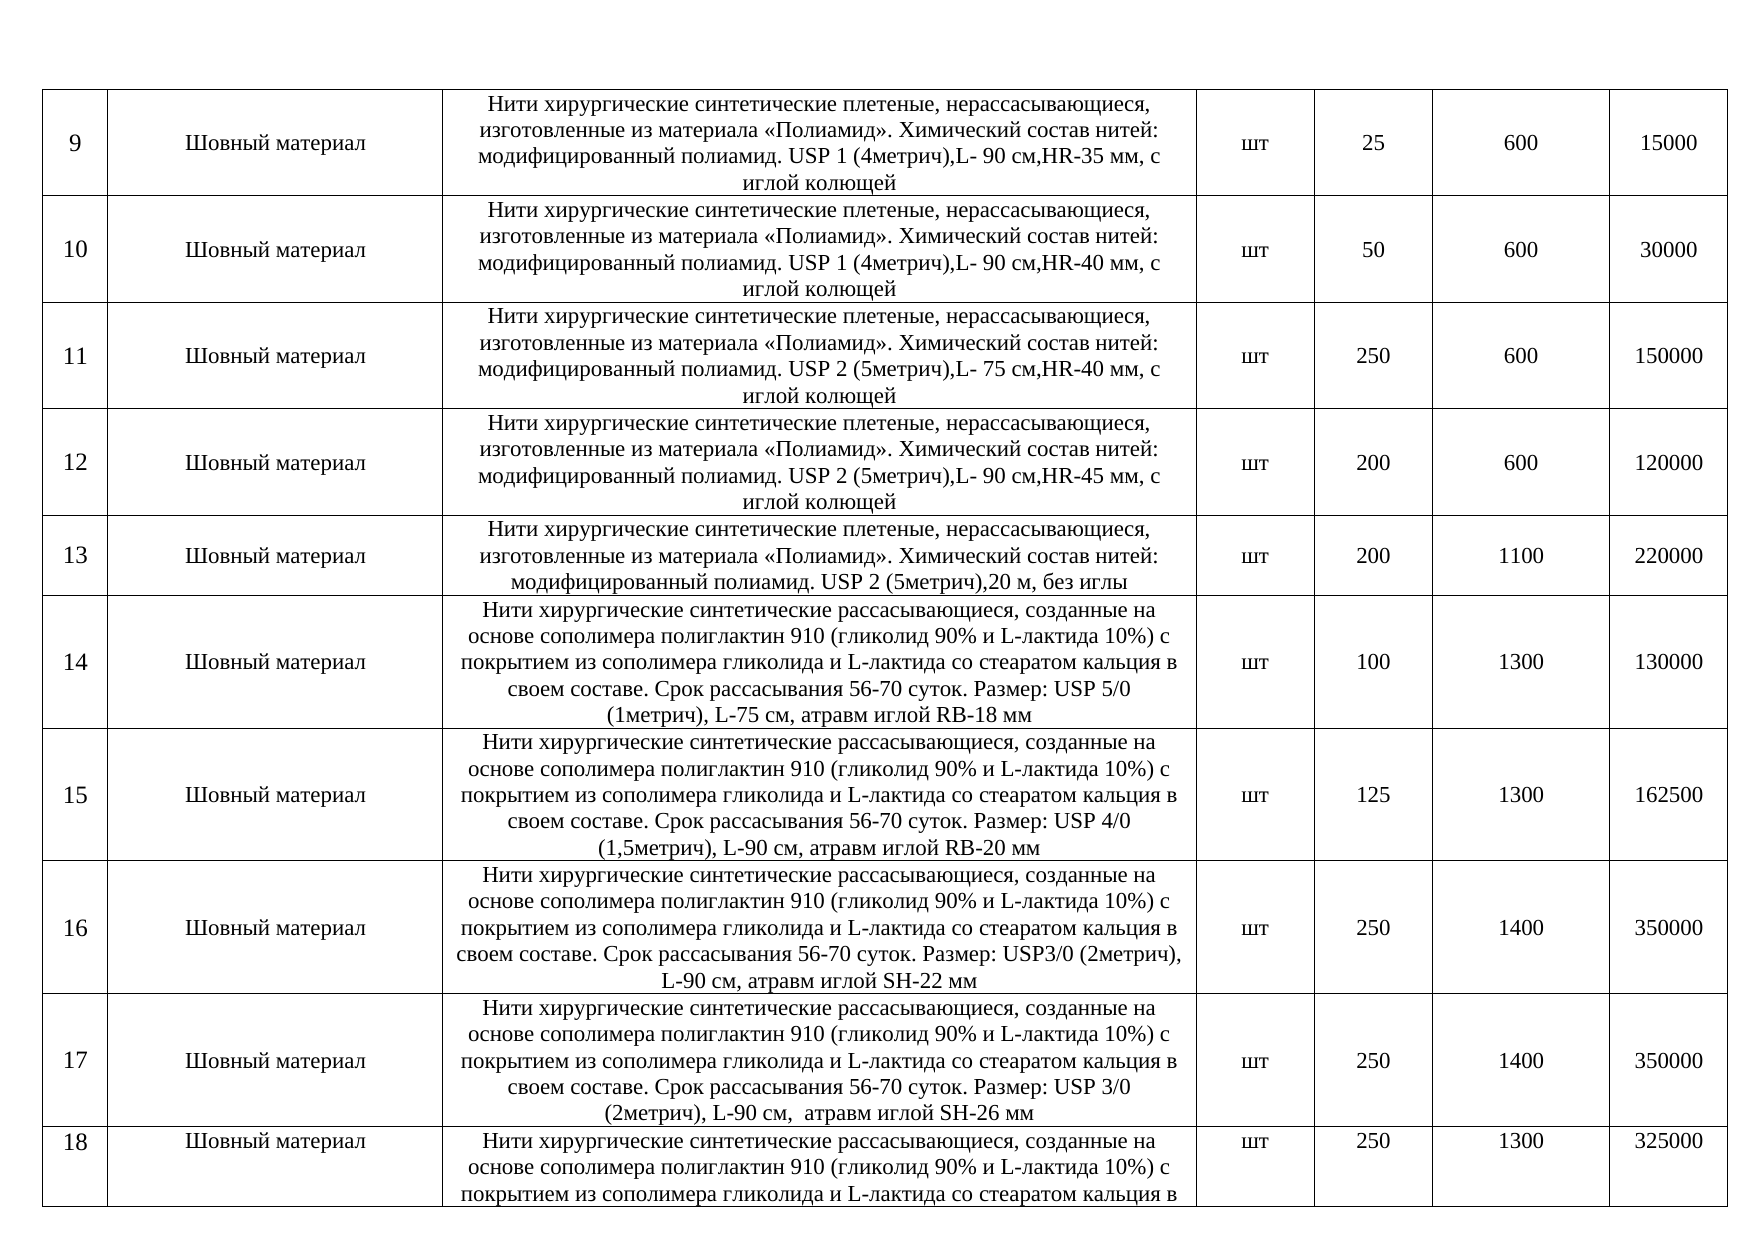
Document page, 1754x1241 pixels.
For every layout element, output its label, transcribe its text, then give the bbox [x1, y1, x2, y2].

table_cell 125 [1315, 729, 1432, 860]
table_cell 1300 [1433, 596, 1609, 727]
table_cell Нити хирургические синтетические рассасывающиеся, созданные на основе сополимера полиглактин 910 (гликолид 90% и L-лактида 10%) с покрытием из сополимера гликолида и L-лактида со стеаратом кальция в своем составе. Срок рассасывания 56-70 суток. Размер: USP 5/0 (1метрич), L-75 см, атравм иглой RB-18 мм [443, 596, 1196, 727]
table_cell Шовный материал [108, 303, 442, 408]
table_cell Шовный материал [108, 90, 442, 195]
table_cell 200 [1315, 409, 1432, 514]
table_cell 1400 [1433, 994, 1609, 1126]
table_cell 11 [43, 303, 107, 408]
table_cell Шовный материал [108, 994, 442, 1126]
table_cell 1100 [1433, 516, 1609, 594]
table_cell 600 [1433, 90, 1609, 195]
table_cell 12 [43, 409, 107, 514]
table_cell 10 [43, 196, 107, 302]
table_cell шт [1197, 861, 1314, 993]
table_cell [443, 1127, 1196, 1206]
table_cell 250 [1315, 1127, 1432, 1206]
table_cell 600 [1433, 196, 1609, 302]
table_cell Шовный материал [108, 861, 442, 993]
table_cell 50 [1315, 196, 1432, 302]
table_cell Шовный материал [108, 596, 442, 727]
table_cell 15 [43, 729, 107, 860]
table_cell 350000 [1610, 994, 1727, 1126]
table_cell 25 [1315, 90, 1432, 195]
table_cell 325000 [1610, 1127, 1727, 1206]
table_cell 13 [43, 516, 107, 594]
table_cell шт [1197, 409, 1314, 514]
table_cell 162500 [1610, 729, 1727, 860]
table_cell Нити хирургические синтетические плетеные, нерассасывающиеся, изготовленные из материала «Полиамид». Химический состав нитей: модифицированный полиамид. USP 1 (4метрич),L- 90 см,HR-35 мм, с иглой колющей [443, 90, 1196, 195]
table_cell 600 [1433, 303, 1609, 408]
table_cell шт [1197, 994, 1314, 1126]
table_cell 1300 [1433, 1127, 1609, 1206]
table_cell 1300 [1433, 729, 1609, 860]
table_cell шт [1197, 516, 1314, 594]
table_cell Нити хирургические синтетические плетеные, нерассасывающиеся, изготовленные из материала «Полиамид». Химический состав нитей: модифицированный полиамид. USP 2 (5метрич),L- 75 см,HR-40 мм, с иглой колющей [443, 303, 1196, 408]
table_cell шт [1197, 196, 1314, 302]
table_cell 100 [1315, 596, 1432, 727]
table_cell 15000 [1610, 90, 1727, 195]
table_cell 600 [1433, 409, 1609, 514]
table_cell Нити хирургические синтетические плетеные, нерассасывающиеся, изготовленные из материала «Полиамид». Химический состав нитей: модифицированный полиамид. USP 2 (5метрич),L- 90 см,HR-45 мм, с иглой колющей [443, 409, 1196, 514]
table_cell 1400 [1433, 861, 1609, 993]
table_cell 16 [43, 861, 107, 993]
table_cell 30000 [1610, 196, 1727, 302]
table_cell 120000 [1610, 409, 1727, 514]
table_cell 18 [43, 1127, 107, 1206]
table_cell 350000 [1610, 861, 1727, 993]
table_cell Нити хирургические синтетические рассасывающиеся, созданные на основе сополимера полиглактин 910 (гликолид 90% и L-лактида 10%) с покрытием из сополимера гликолида и L-лактида со стеаратом кальция в своем составе. Срок рассасывания 56-70 суток. Размер: USP 3/0 (2метрич), L-90 см, атравм иглой SH-26 мм [443, 994, 1196, 1126]
table_cell Шовный материал [108, 729, 442, 860]
table_cell Нити хирургические синтетические рассасывающиеся, созданные на основе сополимера полиглактин 910 (гликолид 90% и L-лактида 10%) с покрытием из сополимера гликолида и L-лактида со стеаратом кальция в своем составе. Срок рассасывания 56-70 суток. Размер: USP 4/0 (1,5метрич), L-90 см, атравм иглой RB-20 мм [443, 729, 1196, 860]
table_cell Нити хирургические синтетические плетеные, нерассасывающиеся, изготовленные из материала «Полиамид». Химический состав нитей: модифицированный полиамид. USP 2 (5метрич),20 м, без иглы [443, 516, 1196, 594]
table_cell 17 [43, 994, 107, 1126]
table_cell 250 [1315, 303, 1432, 408]
table_cell Шовный материал [108, 516, 442, 594]
table_cell шт [1197, 596, 1314, 727]
table_cell 250 [1315, 861, 1432, 993]
table_cell шт [1197, 729, 1314, 860]
table_cell 130000 [1610, 596, 1727, 727]
table_cell Нити хирургические синтетические рассасывающиеся, созданные на основе сополимера полиглактин 910 (гликолид 90% и L-лактида 10%) с покрытием из сополимера гликолида и L-лактида со стеаратом кальция в своем составе. Срок рассасывания 56-70 суток. Размер: USP3/0 (2метрич), L-90 см, атравм иглой SH-22 мм [443, 861, 1196, 993]
table_cell шт [1197, 90, 1314, 195]
table_cell шт [1197, 303, 1314, 408]
table_cell 9 [43, 90, 107, 195]
table_cell Шовный материал [108, 196, 442, 302]
table_cell 250 [1315, 994, 1432, 1126]
table_cell 200 [1315, 516, 1432, 594]
table_cell шт [1197, 1127, 1314, 1206]
table_cell Шовный материал [108, 409, 442, 514]
table_cell 150000 [1610, 303, 1727, 408]
table_cell Шовный материал [108, 1127, 442, 1206]
table_cell 220000 [1610, 516, 1727, 594]
table_cell Нити хирургические синтетические плетеные, нерассасывающиеся, изготовленные из материала «Полиамид». Химический состав нитей: модифицированный полиамид. USP 1 (4метрич),L- 90 см,HR-40 мм, с иглой колющей [443, 196, 1196, 302]
table_cell 14 [43, 596, 107, 727]
